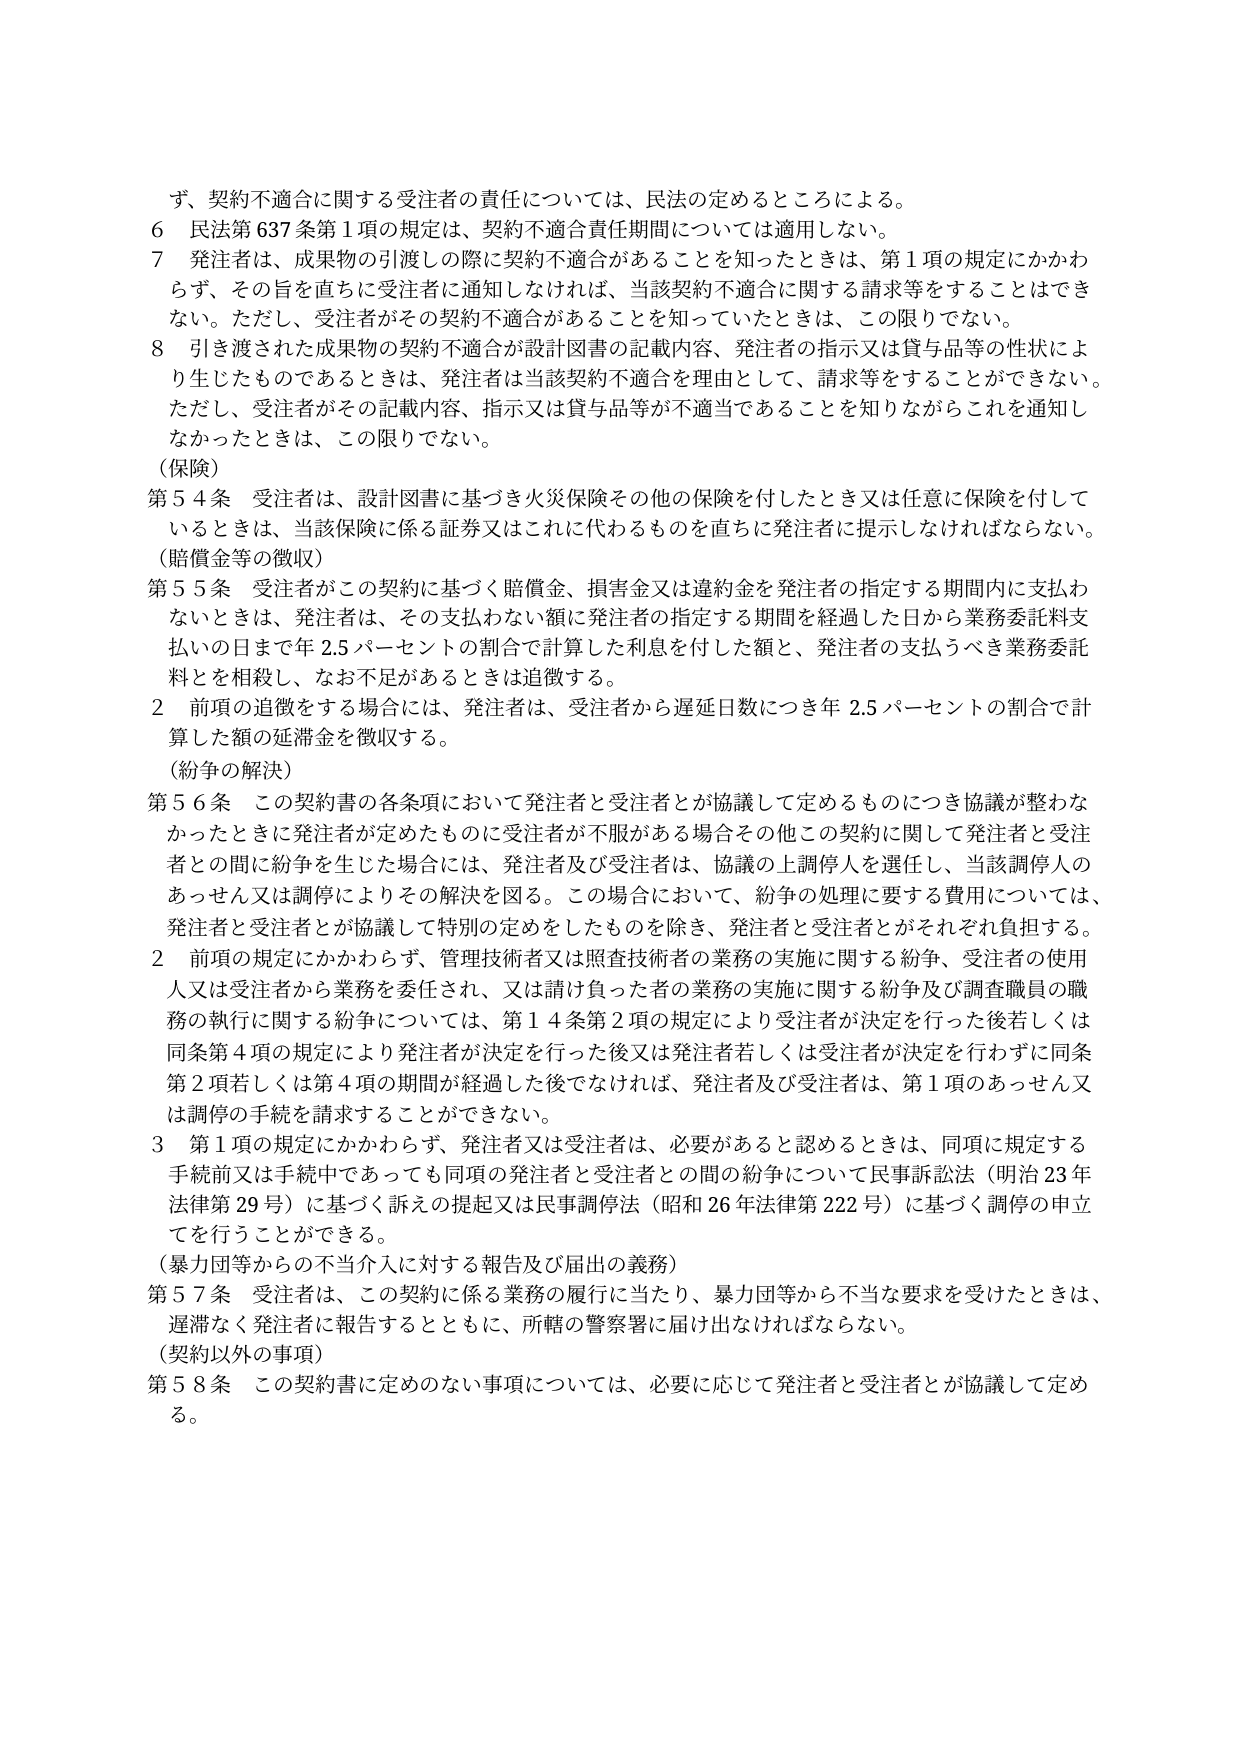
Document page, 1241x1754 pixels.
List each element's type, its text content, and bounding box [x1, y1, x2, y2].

text ６ 民法第637条第１項の規定は、契約不適合責任期間については適用しない。 [148, 213, 1092, 243]
text ７ 発注者は、成果物の引渡しの際に契約不適合があることを知ったときは、第１項の規定にかかわらず、その旨を直ちに受注者に通知しなければ、当該契約不適合に関する請求等をすることはできない。ただし、受注者がその契約不適合があることを知っていたときは、この限りでない。 [148, 243, 1092, 333]
text ３ 第１項の規定にかかわらず、発注者又は受注者は、必要があると認めるときは、同項に規定する手続前又は手続中であっても同項の発注者と受注者との間の紛争について民事訴訟法（明治23年法律第29号）に基づく訴えの提起又は民事調停法（昭和26年法律第222号）に基づく調停の申立てを行うことができる。 [148, 1129, 1092, 1249]
text （暴力団等からの不当介入に対する報告及び届出の義務） [148, 1249, 1092, 1279]
text ２ 前項の規定にかかわらず、管理技術者又は照査技術者の業務の実施に関する紛争、受注者の使用人又は受注者から業務を委任され、又は請け負った者の業務の実施に関する紛争及び調査職員の職務の執行に関する紛争については、第１４条第２項の規定により受注者が決定を行った後若しくは同条第４項の規定により発注者が決定を行った後又は発注者若しくは受注者が決定を行わずに同条第２項若しくは第４項の期間が経過した後でなければ、発注者及び受注者は、第１項のあっせん又は調停の手続を請求することができない。 [148, 941, 1092, 1129]
text 第５４条 受注者は、設計図書に基づき火災保険その他の保険を付したとき又は任意に保険を付しているときは、当該保険に係る証券又はこれに代わるものを直ちに発注者に提示しなければならない。 [148, 482, 1092, 542]
text （賠償金等の徴収） [148, 542, 1092, 572]
text （契約以外の事項） [148, 1338, 1092, 1368]
text 第５６条 この契約書の各条項において発注者と受注者とが協議して定めるものにつき協議が整わなかったときに発注者が定めたものに受注者が不服がある場合その他この契約に関して発注者と受注者との間に紛争を生じた場合には、発注者及び受注者は、協議の上調停人を選任し、当該調停人のあっせん又は調停によりその解決を図る。この場合において、紛争の処理に要する費用については、発注者と受注者とが協議して特別の定めをしたものを除き、発注者と受注者とがそれぞれ負担する。 [148, 785, 1092, 941]
text 第５５条 受注者がこの契約に基づく賠償金、損害金又は違約金を発注者の指定する期間内に支払わないときは、発注者は、その支払わない額に発注者の指定する期間を経過した日から業務委託料支払いの日まで年2.5パーセントの割合で計算した利息を付した額と、発注者の支払うべき業務委託料とを相殺し、なお不足があるときは追徴する。 [148, 572, 1092, 692]
text 第５８条 この契約書に定めのない事項については、必要に応じて発注者と受注者とが協議して定める。 [148, 1368, 1092, 1428]
text ２ 前項の追徴をする場合には、発注者は、受注者から遅延日数につき年2.5パーセントの割合で計算した額の延滞金を徴収する。 [148, 692, 1092, 752]
text 第５７条 受注者は、この契約に係る業務の履行に当たり、暴力団等から不当な要求を受けたときは、遅滞なく発注者に報告するとともに、所轄の警察署に届け出なければならない。 [148, 1279, 1092, 1338]
text ８ 引き渡された成果物の契約不適合が設計図書の記載内容、発注者の指示又は貸与品等の性状により生じたものであるときは、発注者は当該契約不適合を理由として、請求等をすることができない。ただし、受注者がその記載内容、指示又は貸与品等が不適当であることを知りながらこれを通知しなかったときは、この限りでない。 [148, 333, 1092, 452]
text （保険） [148, 452, 1092, 482]
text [148, 183, 1092, 213]
text （紛争の解決） [146, 752, 1092, 785]
